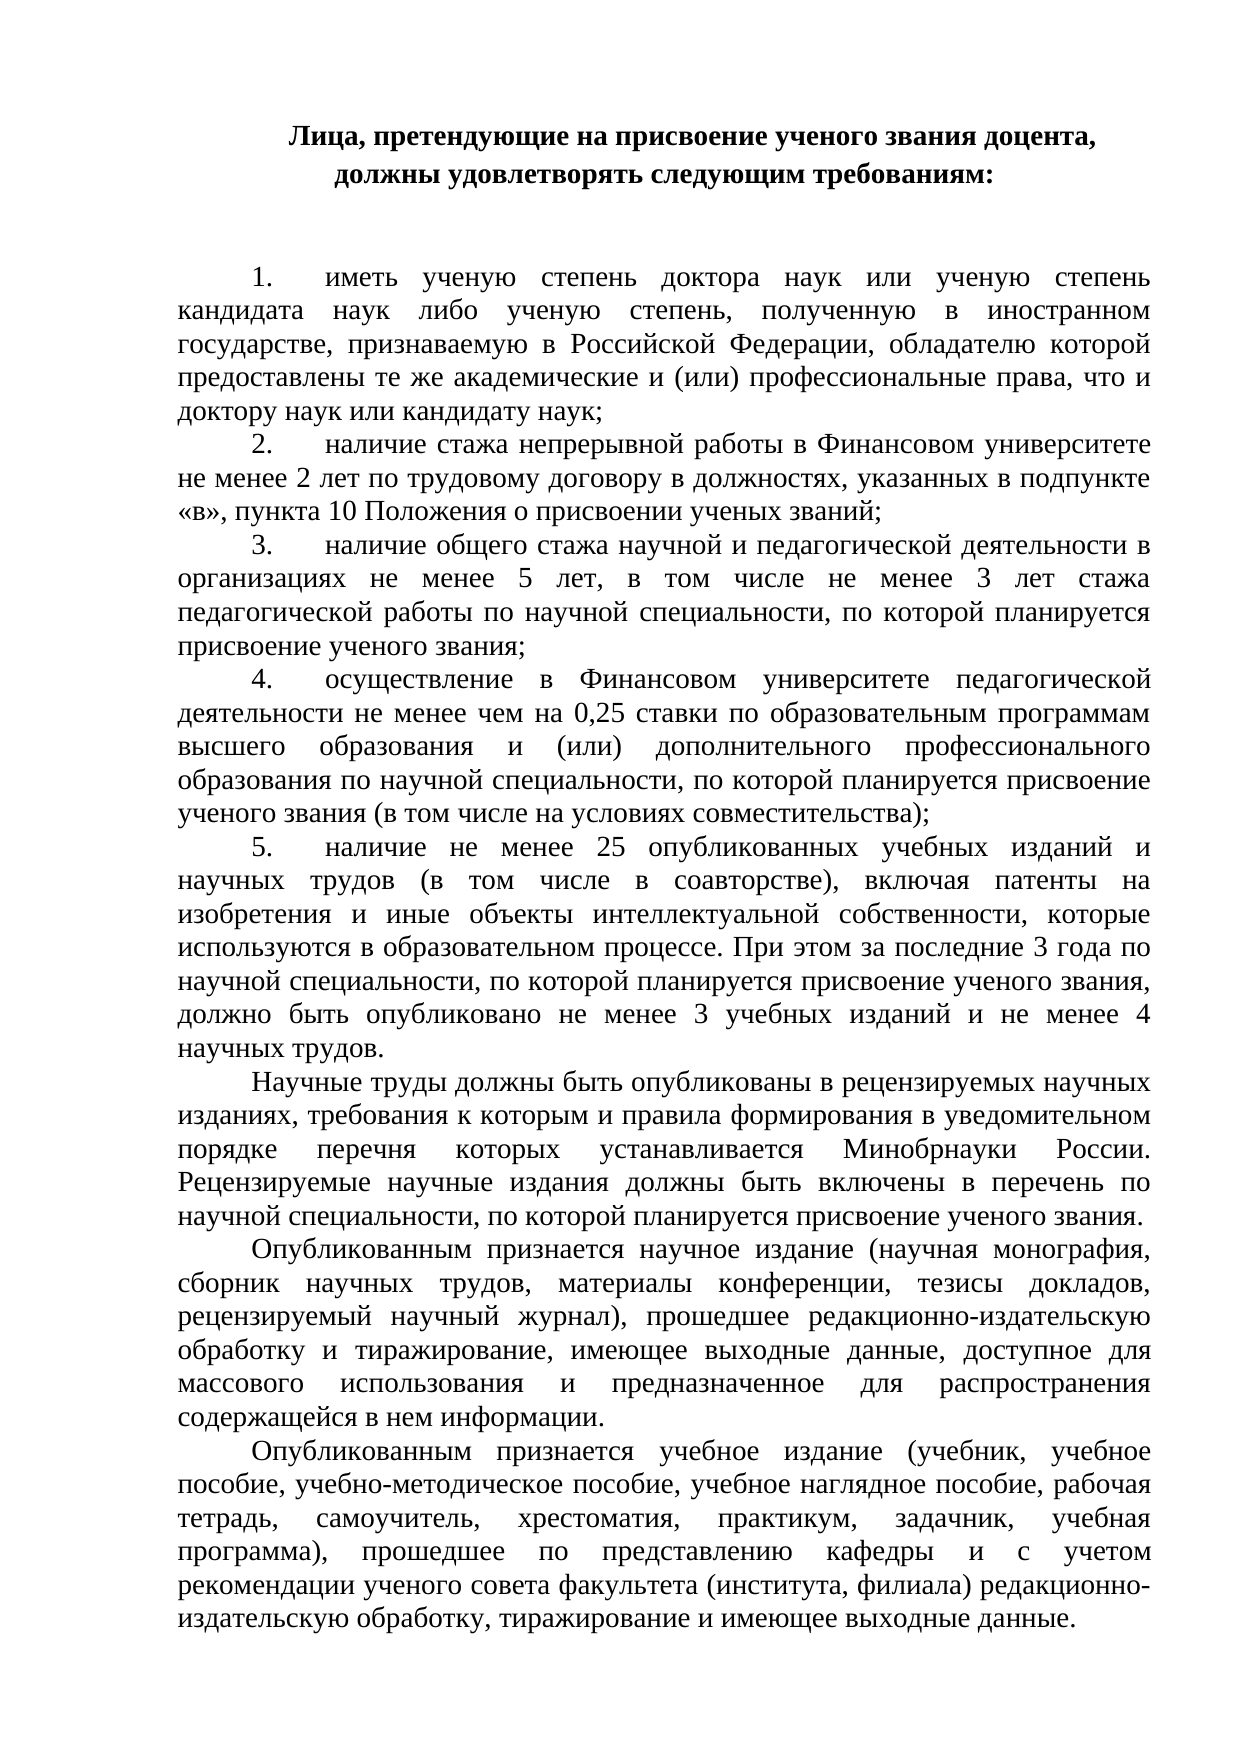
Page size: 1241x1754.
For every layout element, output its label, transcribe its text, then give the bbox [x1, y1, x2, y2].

text Лица, претендующие на присвоение ученого звания доцента, должны удовлетворять следующим требованиям: [177, 118, 1152, 190]
text Научные труды должны быть опубликованы в рецензируемых научных изданиях, требования к которым и правила формирования в уведомительном порядке перечня которых устанавливается Минобрнауки России. Рецензируемые научные издания должны быть включены в перечень по научной специальности, по которой планируется присвоение ученого звания. [177, 1064, 1152, 1231]
list наличие общего стажа научной и педагогической деятельности в организациях не менее 5 лет, в том числе не менее 3 лет стажа педагогической работы по научной специальности, по которой планируется присвоение ученого звания; [177, 527, 1152, 661]
list наличие стажа непрерывной работы в Финансовом университете не менее 2 лет по трудовому договору в должностях, указанных в подпункте «в», пункта 10 Положения о присвоении ученых званий; [177, 426, 1152, 527]
text Опубликованным признается учебное издание (учебник, учебное пособие, учебно-методическое пособие, учебное наглядное пособие, рабочая тетрадь, самоучитель, хрестоматия, практикум, задачник, учебная программа), прошедшее по представлению кафедры и с учетом рекомендации ученого совета факультета (института, филиала) редакционно-издательскую обработку, тиражирование и имеющее выходные данные. [177, 1433, 1152, 1634]
list осуществление в Финансовом университете педагогической деятельности не менее чем на 0,25 ставки по образовательным программам высшего образования и (или) дополнительного профессионального образования по научной специальности, по которой планируется присвоение ученого звания (в том числе на условиях совместительства); [177, 661, 1152, 829]
text Опубликованным признается научное издание (научная монография, сборник научных трудов, материалы конференции, тезисы докладов, рецензируемый научный журнал), прошедшее редакционно-издательскую обработку и тиражирование, имеющее выходные данные, доступное для массового использования и предназначенное для распространения содержащейся в нем информации. [177, 1231, 1152, 1433]
list наличие не менее 25 опубликованных учебных изданий и научных трудов (в том числе в соавторстве), включая патенты на изобретения и иные объекты интеллектуальной собственности, которые используются в образовательном процессе. При этом за последние 3 года по научной специальности, по которой планируется присвоение ученого звания, должно быть опубликовано не менее 3 учебных изданий и не менее 4 научных трудов. [177, 829, 1152, 1064]
list иметь ученую степень доктора наук или ученую степень кандидата наук либо ученую степень, полученную в иностранном государстве, признаваемую в Российской Федерации, обладателю которой предоставлены те же академические и (или) профессиональные права, что и доктору наук или кандидату наук; [177, 259, 1152, 426]
